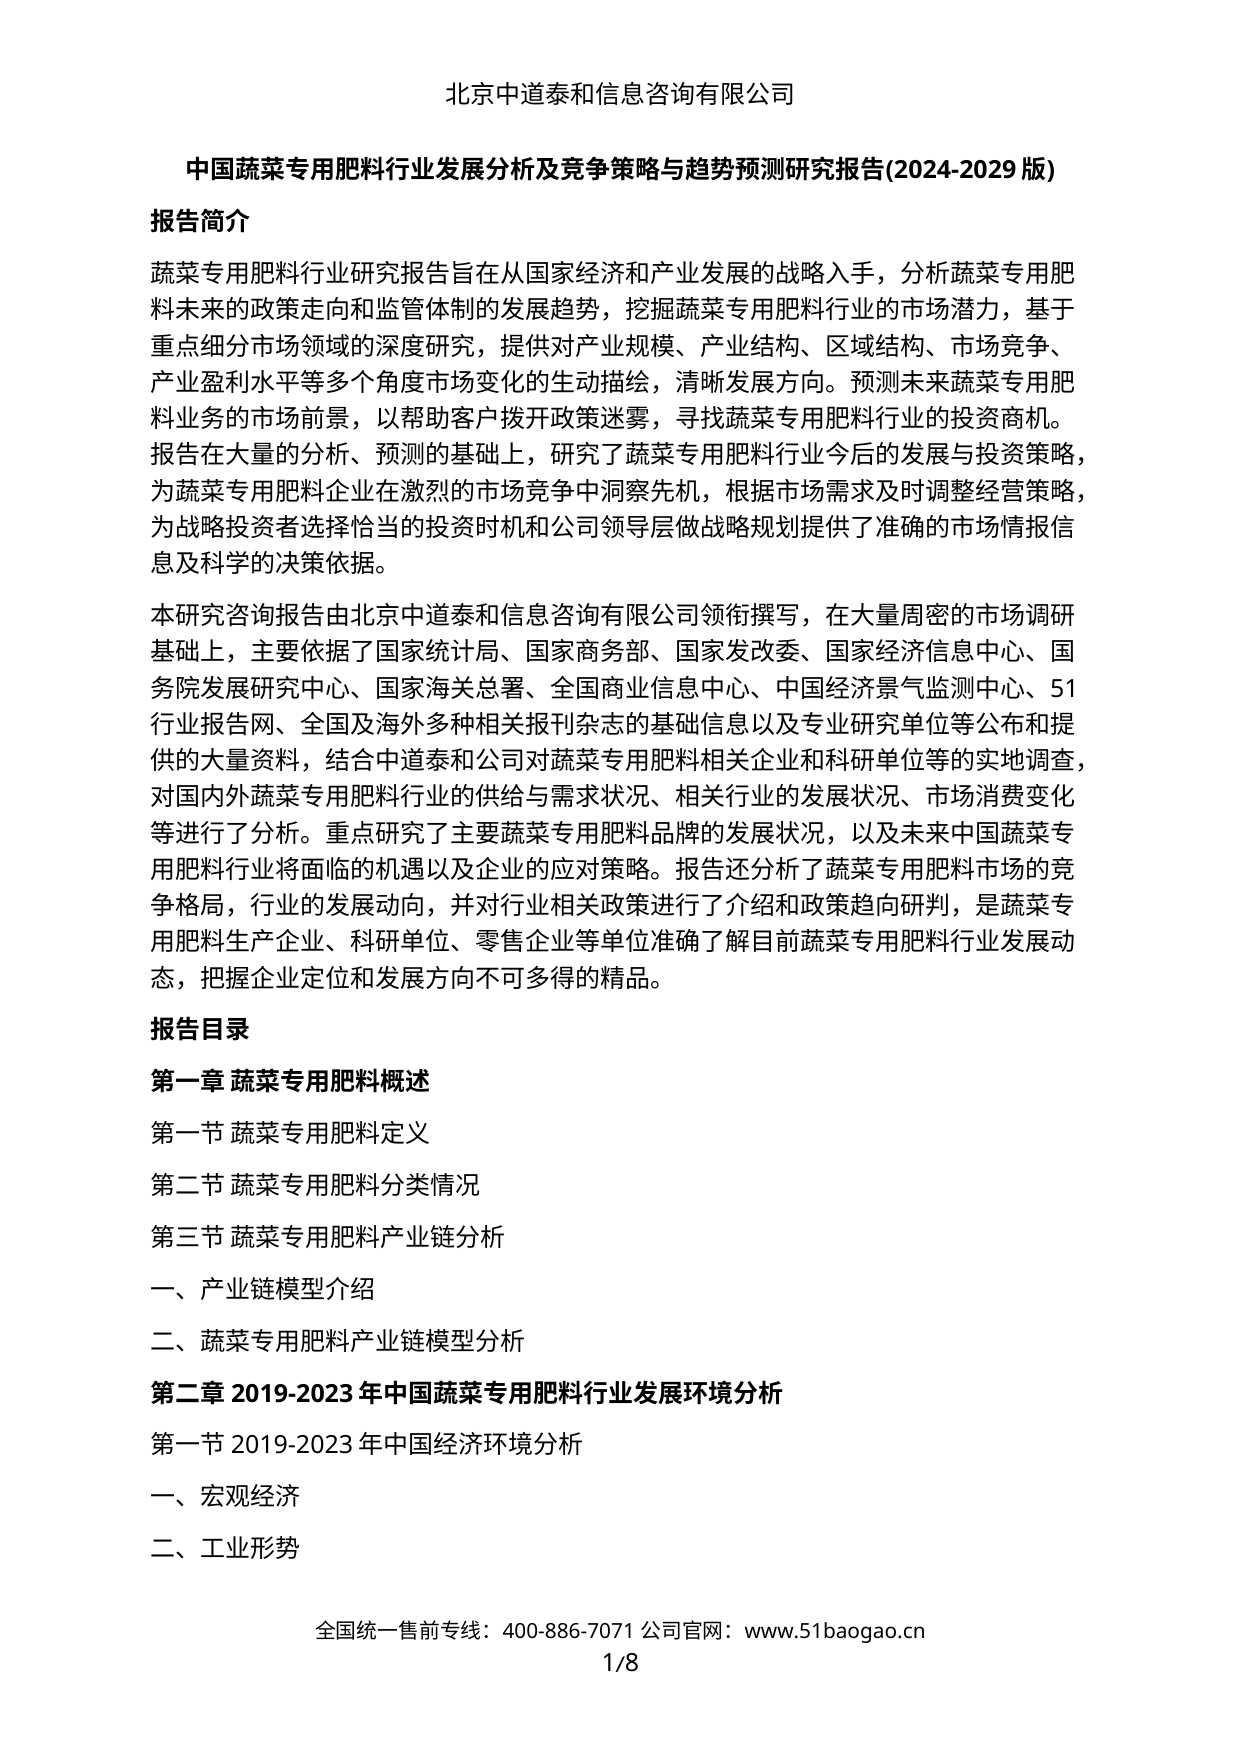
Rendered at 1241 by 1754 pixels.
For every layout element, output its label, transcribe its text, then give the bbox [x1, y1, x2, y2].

text 报告简介 [150, 202, 1090, 238]
text 第二章 2019-2023年中国蔬菜专用肥料行业发展环境分析 [150, 1373, 1090, 1409]
text 一、宏观经济 [150, 1477, 1090, 1513]
text 报告目录 [150, 1010, 1090, 1046]
text 本研究咨询报告由北京中道泰和信息咨询有限公司领衔撰写，在大量周密的市场调研基础上，主要依据了国家统计局、国家商务部、国家发改委、国家经济信息中心、国务院发展研究中心、国家海关总署、全国商业信息中心、中国经济景气监测中心、51行业报告网、全国及海外多种相关报刊杂志的基础信息以及专业研究单位等公布和提供的大量资料，结合中道泰和公司对蔬菜专用肥料相关企业和科研单位等的实地调查，对国内外蔬菜专用肥料行业的供给与需求状况、相关行业的发展状况、市场消费变化等进行了分析。重点研究了主要蔬菜专用肥料品牌的发展状况，以及未来中国蔬菜专用肥料行业将面临的机遇以及企业的应对策略。报告还分析了蔬菜专用肥料市场的竞争格局，行业的发展动向，并对行业相关政策进行了介绍和政策趋向研判，是蔬菜专用肥料生产企业、科研单位、零售企业等单位准确了解目前蔬菜专用肥料行业发展动态，把握企业定位和发展方向不可多得的精品。 [150, 596, 1090, 994]
text 二、工业形势 [150, 1529, 1090, 1565]
text 第三节 蔬菜专用肥料产业链分析 [150, 1217, 1090, 1254]
text 第一节 2019-2023年中国经济环境分析 [150, 1425, 1090, 1461]
text 第二节 蔬菜专用肥料分类情况 [150, 1166, 1090, 1202]
text 第一节 蔬菜专用肥料定义 [150, 1114, 1090, 1150]
text 二、蔬菜专用肥料产业链模型分析 [150, 1321, 1090, 1357]
text 一、产业链模型介绍 [150, 1269, 1090, 1306]
text 中国蔬菜专用肥料行业发展分析及竞争策略与趋势预测研究报告(2024-2029版) [150, 150, 1090, 186]
text 蔬菜专用肥料行业研究报告旨在从国家经济和产业发展的战略入手，分析蔬菜专用肥料未来的政策走向和监管体制的发展趋势，挖掘蔬菜专用肥料行业的市场潜力，基于重点细分市场领域的深度研究，提供对产业规模、产业结构、区域结构、市场竞争、产业盈利水平等多个角度市场变化的生动描绘，清晰发展方向。预测未来蔬菜专用肥料业务的市场前景，以帮助客户拨开政策迷雾，寻找蔬菜专用肥料行业的投资商机。报告在大量的分析、预测的基础上，研究了蔬菜专用肥料行业今后的发展与投资策略，为蔬菜专用肥料企业在激烈的市场竞争中洞察先机，根据市场需求及时调整经营策略，为战略投资者选择恰当的投资时机和公司领导层做战略规划提供了准确的市场情报信息及科学的决策依据。 [150, 254, 1090, 580]
text 第一章 蔬菜专用肥料概述 [150, 1062, 1090, 1098]
